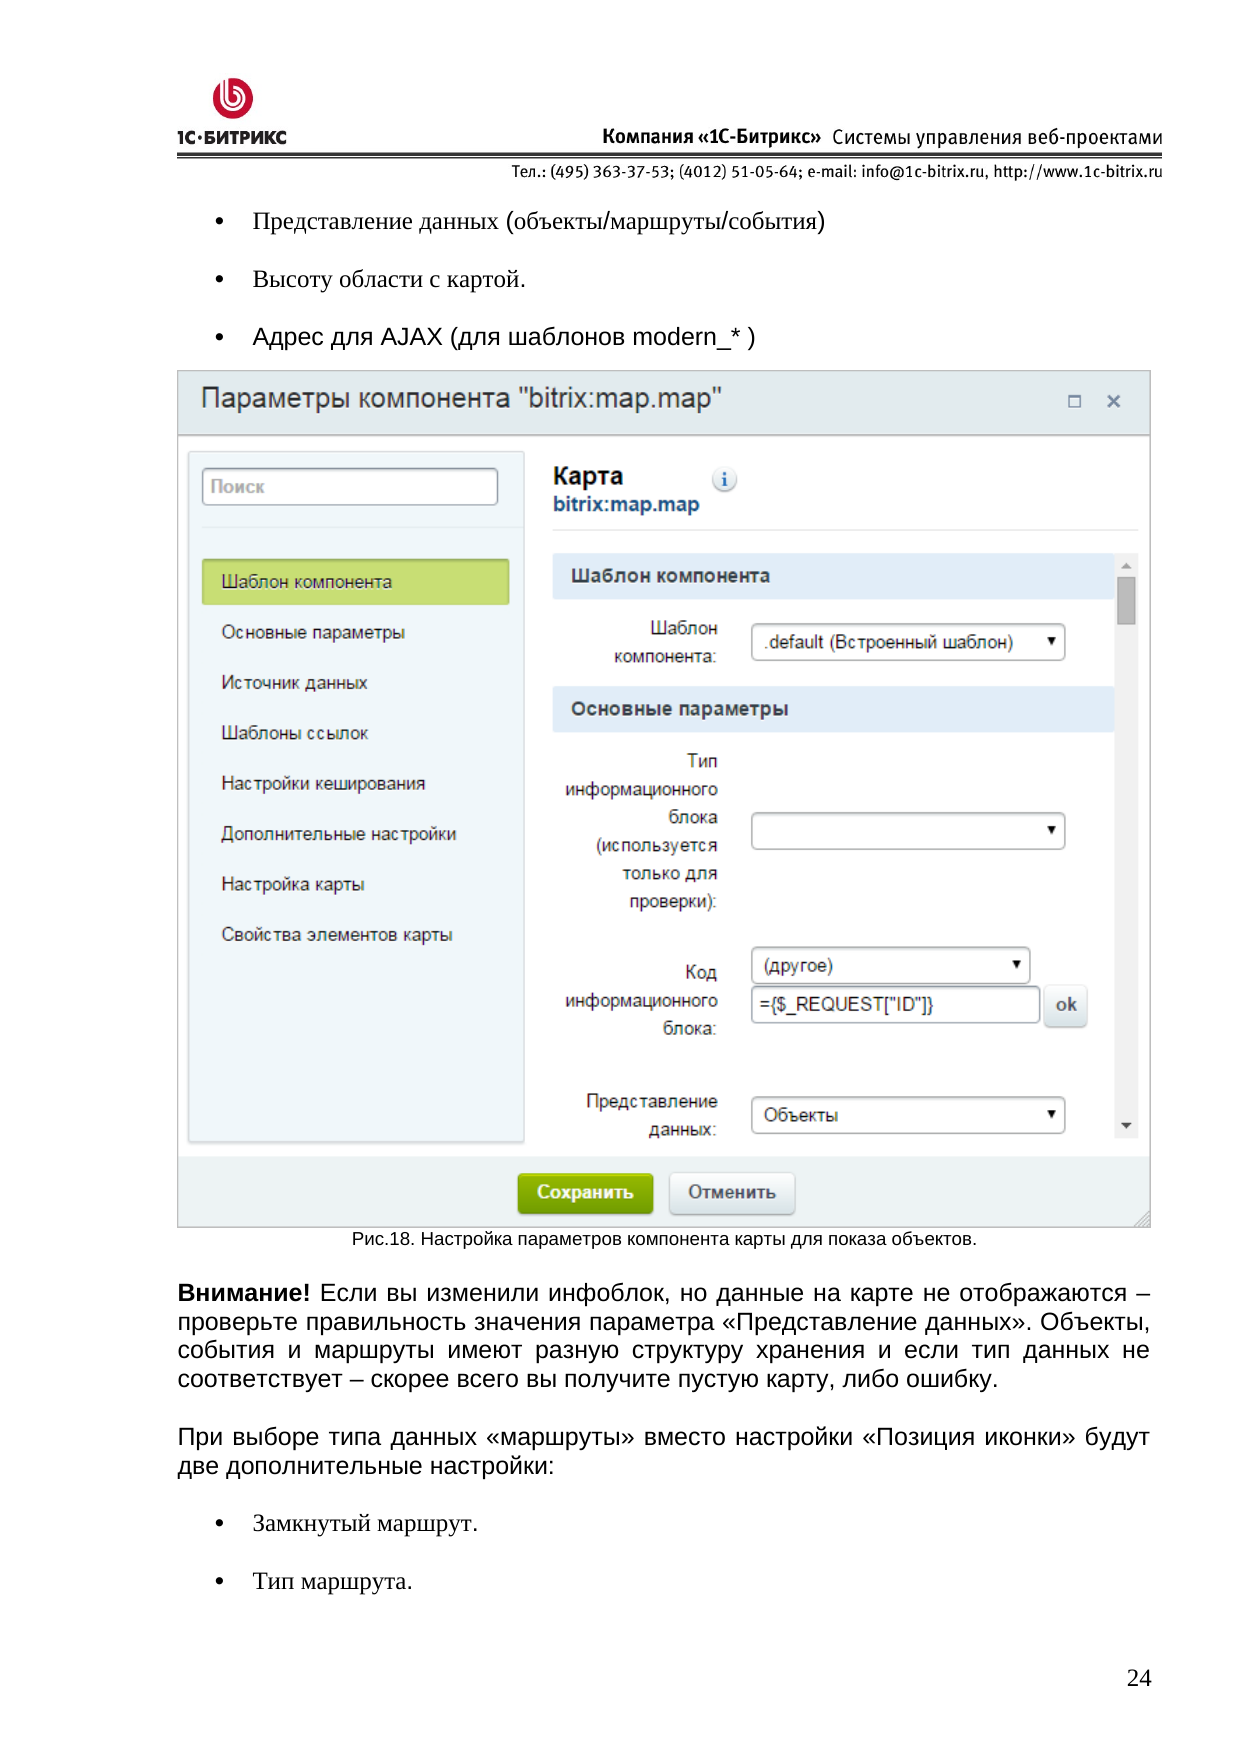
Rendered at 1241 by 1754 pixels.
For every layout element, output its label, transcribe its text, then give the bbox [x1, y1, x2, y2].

list Адрес для AJAX (для шаблонов modern_* ) [215, 322, 1152, 350]
text Внимание! Если вы изменили инфоблок, но данные на карте не отображаются – проверьте правильность значения параметра «Представление данных». Объекты, события и маршруты имеют разную структуру хранения и если тип данных не соответствует – скорее всего вы получите пустую карту, либо ошибку. [177, 1278, 1152, 1393]
text При выборе типа данных «маршруты» вместо настройки «Позиция иконки» будут две дополнительные настройки: [177, 1422, 1152, 1479]
picture [177, 73, 1162, 182]
list Высоту области с картой. [215, 264, 1152, 293]
list Представление данных (объекты/маршруты/события) [215, 206, 1152, 235]
text Рис.18. Настройка параметров компонента карты для показа объектов. [177, 1227, 1152, 1249]
list Замкнутый маршрут. [215, 1508, 1152, 1537]
list Тип маршрута. [215, 1566, 1152, 1595]
picture [177, 370, 1151, 1228]
